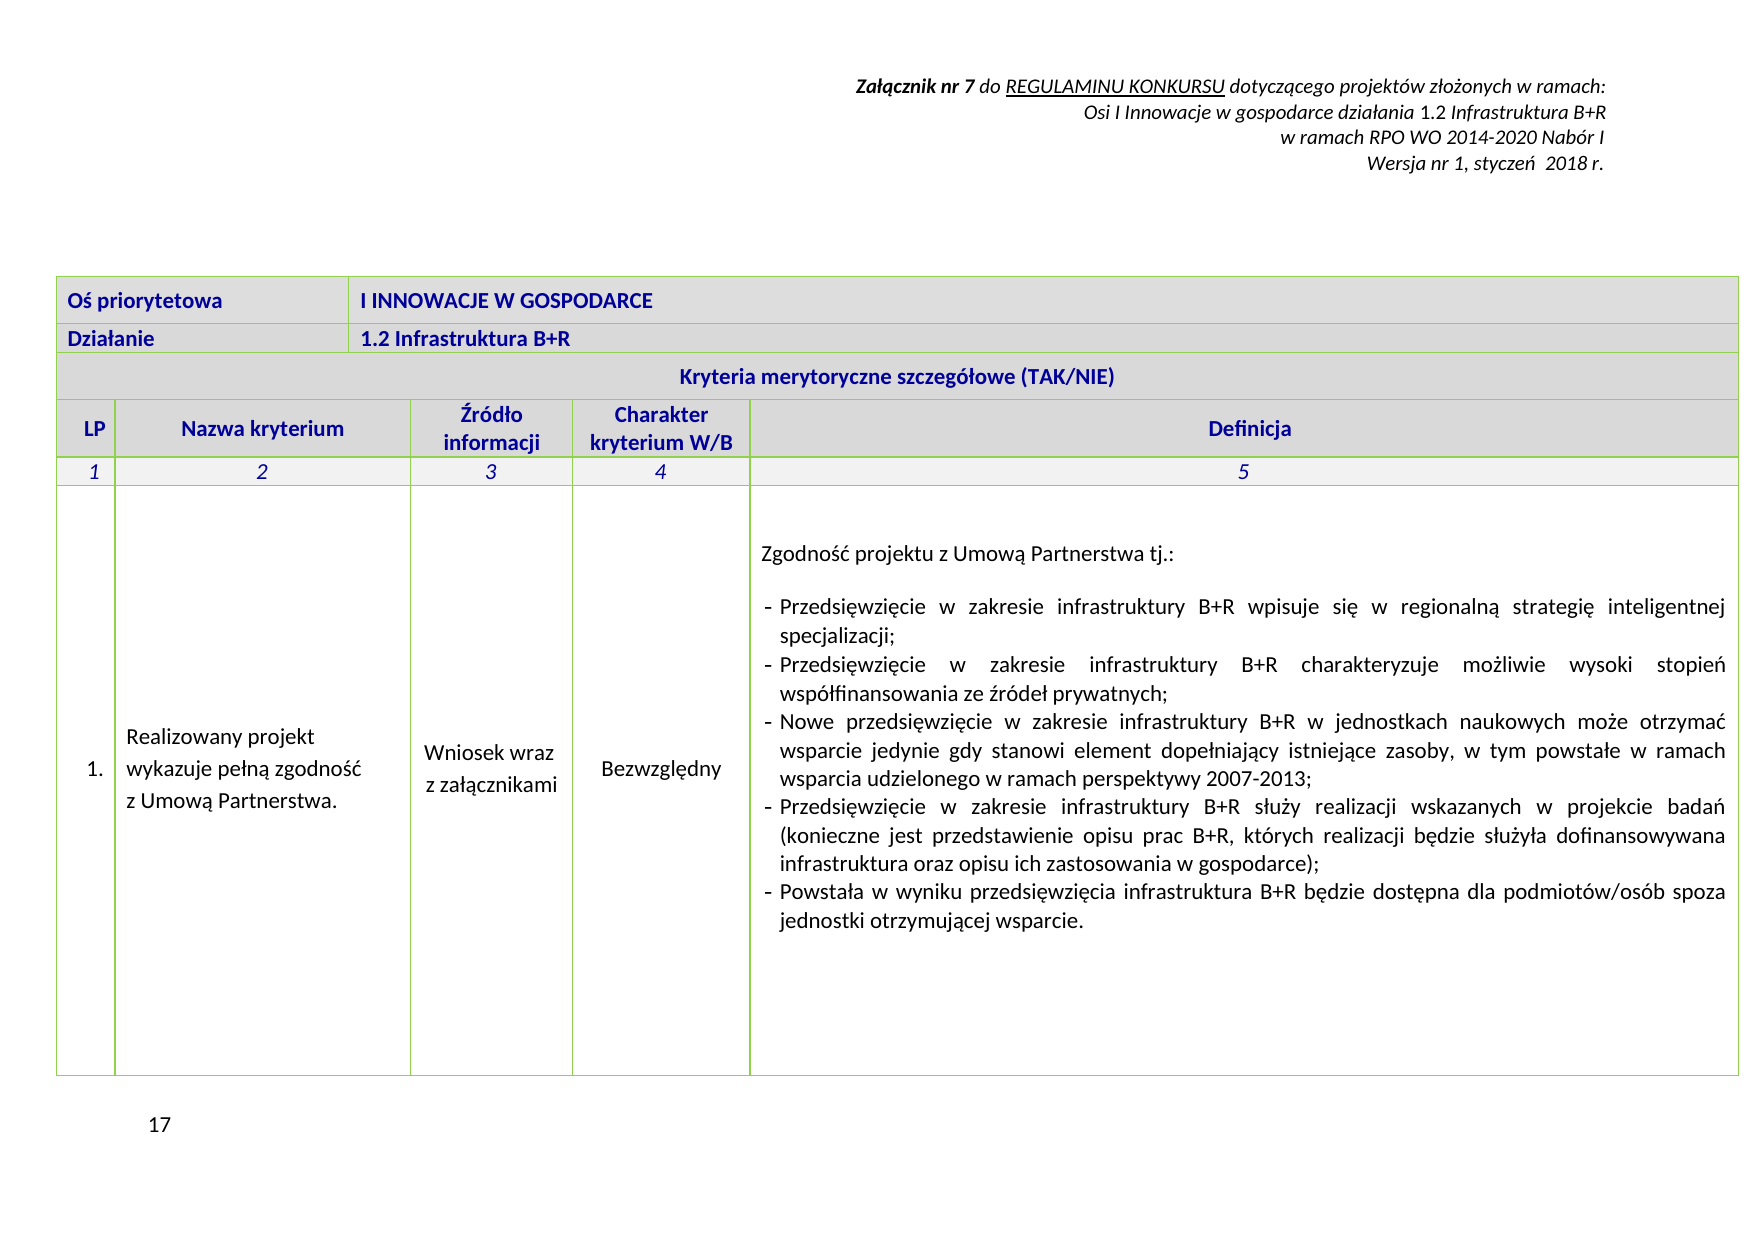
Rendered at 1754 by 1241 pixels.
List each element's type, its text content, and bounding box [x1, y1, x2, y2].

table_cell Nazwa kryterium [116, 400, 410, 456]
table_cell Bezwzględny [573, 486, 749, 1074]
table_cell 5 [751, 458, 1738, 485]
table_cell Źródło informacji [411, 400, 572, 456]
table_cell 2 [116, 458, 410, 485]
table_cell Zgodność projektu z Umową Partnerstwa tj.: Przedsięwzięcie w zakresie infrastruktury B+R wpisuje się w regionalną strategię inteligentnej specjalizacji; Przedsięwzięcie w zakresie infrastruktury B+R charakteryzuje możliwie wysoki stopień współfinansowania ze źródeł prywatnych; Nowe przedsięwzięcie w zakresie infrastruktury B+R w jednostkach naukowych może otrzymać wsparcie jedynie gdy stanowi element dopełniający istniejące zasoby, w tym powstałe w ramach wsparcia udzielonego w ramach perspektywy 2007-2013; Przedsięwzięcie w zakresie infrastruktury B+R służy realizacji wskazanych w projekcie badań (konieczne jest przedstawienie opisu prac B+R, których realizacji będzie służyła dofinansowywana infrastruktura oraz opisu ich zastosowania w gospodarce); Powstała w wyniku przedsięwzięcia infrastruktura B+R będzie dostępna dla podmiotów/osób spoza jednostki otrzymującej wsparcie. [751, 486, 1738, 1074]
table_cell Wniosek wraz z załącznikami [411, 486, 572, 1074]
table_cell Kryteria merytoryczne szczegółowe (TAK/NIE) [57, 353, 1738, 399]
table_cell Działanie [57, 324, 348, 352]
table_cell Definicja [751, 400, 1738, 456]
table_cell 1. [57, 486, 114, 1074]
table_cell 1.2 Infrastruktura B+R [349, 324, 1738, 352]
table_cell 3 [411, 458, 572, 485]
table_cell 1 [57, 458, 114, 485]
table_cell Realizowany projekt wykazuje pełną zgodność z Umową Partnerstwa. [116, 486, 410, 1074]
table_header I INNOWACJE W GOSPODARCE [349, 277, 1738, 323]
table_header Oś priorytetowa [57, 277, 348, 323]
table_cell Charakter kryterium W/B [573, 400, 749, 456]
table_cell LP [57, 400, 114, 456]
table_cell 4 [573, 458, 749, 485]
